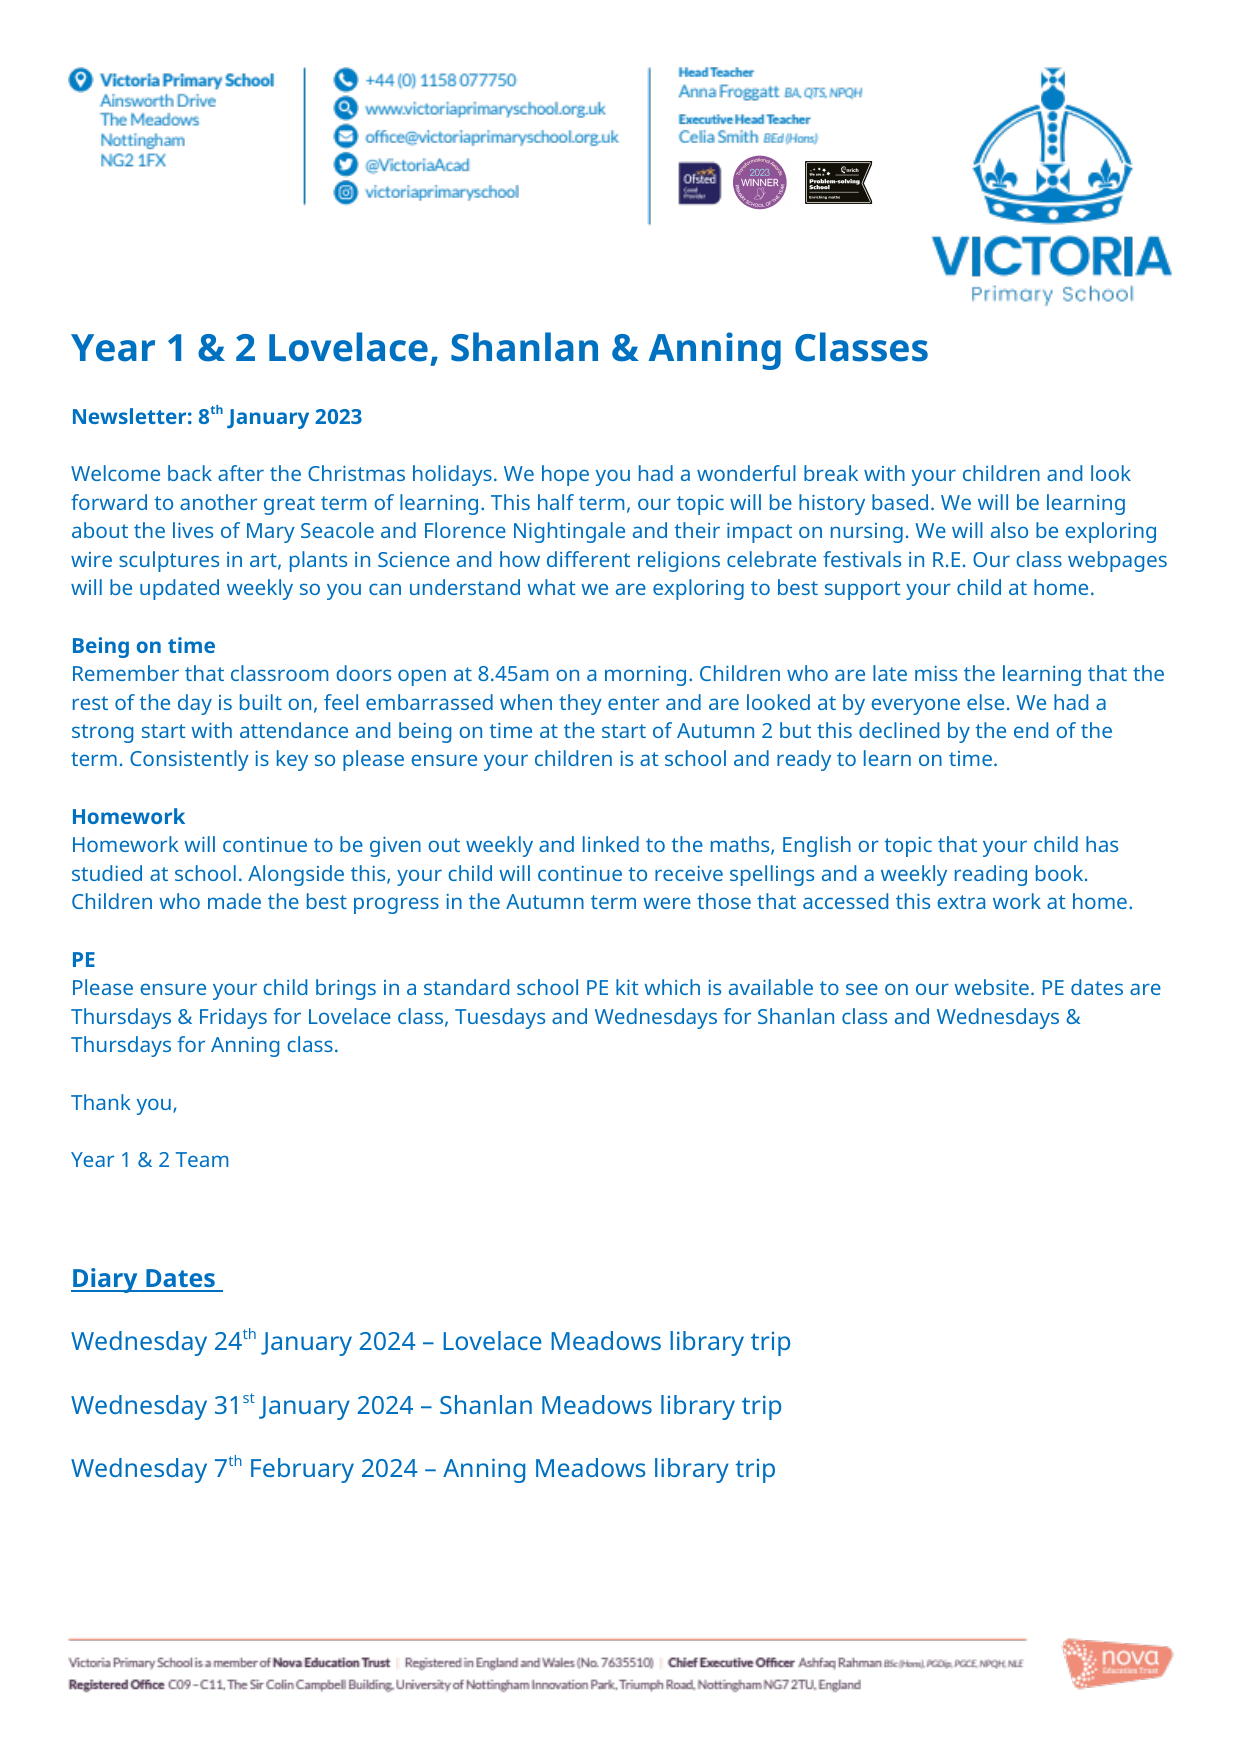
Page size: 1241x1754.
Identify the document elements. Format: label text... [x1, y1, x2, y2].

picture [729, 155, 790, 212]
text Diary Dates [71, 1261, 1169, 1295]
text Wednesday 24th January 2024 – Lovelace Meadows library trip [71, 1324, 1169, 1358]
text Homework Homework will continue to be given out weekly and linked to the maths, English or topic that your child has studied at school. Alongside this, your child will continue to receive spellings and a weekly reading book. Children who made the best progress in the Autumn term were those that accessed this extra work at home. [71, 802, 1169, 916]
text Wednesday 7th February 2024 – Anning Meadows library trip [71, 1451, 1169, 1484]
text Newsletter: 8th January 2023 [71, 402, 1169, 430]
text Year 1 & 2 Lovelace, Shanlan & Anning Classes [71, 322, 1169, 373]
text PE Please ensure your child brings in a standard school PE kit which is available to see on our website. PE dates are Thursdays & Fridays for Lovelace class, Tuesdays and Wednesdays for Shanlan class and Wednesdays & Thursdays for Anning class. [71, 945, 1169, 1059]
text Wednesday 31st January 2024 – Shanlan Meadows library trip [71, 1387, 1169, 1421]
text Thank you, [71, 1088, 1169, 1116]
text Year 1 & 2 Team [71, 1146, 1169, 1174]
text Being on time Remember that classroom doors open at 8.45am on a morning. Children who are late miss the learning that the rest of the day is built on, feel embarrassed when they enter and are looked at by everyone else. We had a strong start with attendance and being on time at the start of Autumn 2 but this declined by the end of the term. Consistently is key so please ensure your children is at school and ready to learn on time. [71, 631, 1169, 773]
picture [805, 161, 873, 204]
text Welcome back after the Christmas holidays. We hope you had a wonderful break with your children and look forward to another great term of learning. This half term, our topic will be history based. We will be learning about the lives of Mary Seacole and Florence Nightingale and their impact on nursing. We will also be exploring wire sculptures in art, plants in Science and how different religions celebrate festivals in R.E. Our class webpages will be updated weekly so you can understand what we are exploring to best support your child at home. [71, 459, 1169, 602]
